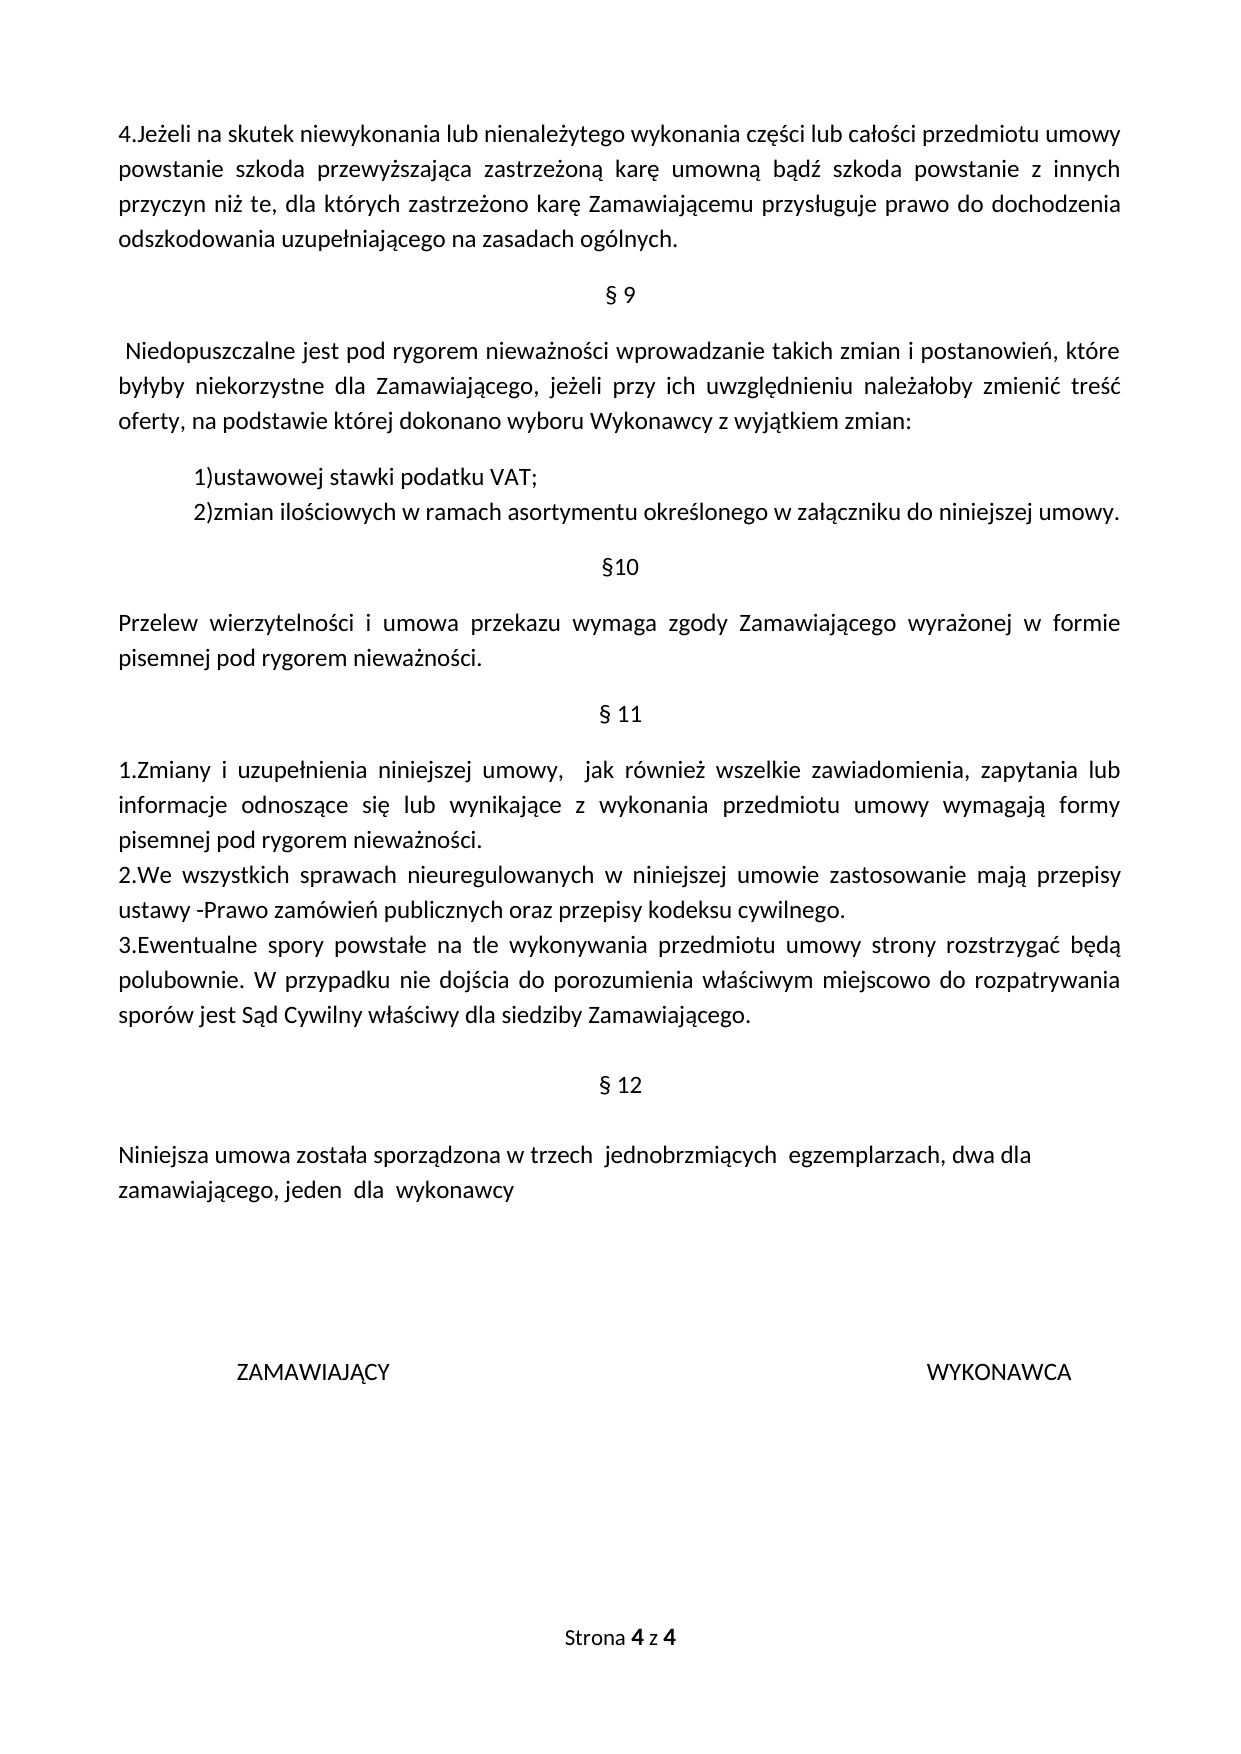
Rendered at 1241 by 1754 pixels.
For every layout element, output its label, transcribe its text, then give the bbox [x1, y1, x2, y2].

text § 11 [118, 698, 1122, 729]
text §10 [118, 551, 1122, 582]
list 3.Ewentualne spory powstałe na tle wykonywania przedmiotu umowy strony rozstrzygać będą polubownie. W przypadku nie dojścia do porozumienia właściwym miejscowo do rozpatrywania sporów jest Sąd Cywilny właściwy dla siedziby Zamawiającego. [118, 929, 1122, 1029]
text ZAMAWIAJĄCY WYKONAWCA [118, 1356, 1122, 1386]
list 1)ustawowej stawki podatku VAT; [193, 461, 1122, 491]
list § 12 [118, 1069, 1122, 1099]
text Przelew wierzytelności i umowa przekazu wymaga zgody Zamawiającego wyrażonej w formie pisemnej pod rygorem nieważności. [118, 607, 1122, 673]
text Niedopuszczalne jest pod rygorem nieważności wprowadzanie takich zmian i postanowień, które byłyby niekorzystne dla Zamawiającego, jeżeli przy ich uwzględnieniu należałoby zmienić treść oferty, na podstawie której dokonano wyboru Wykonawcy z wyjątkiem zmian: [118, 335, 1122, 435]
list 4.Jeżeli na skutek niewykonania lub nienależytego wykonania części lub całości przedmiotu umowy powstanie szkoda przewyższająca zastrzeżoną karę umowną bądź szkoda powstanie z innych przyczyn niż te, dla których zastrzeżono karę Zamawiającemu przysługuje prawo do dochodzenia odszkodowania uzupełniającego na zasadach ogólnych. [118, 118, 1122, 254]
list 2.We wszystkich sprawach nieuregulowanych w niniejszej umowie zastosowanie mają przepisy ustawy -Prawo zamówień publicznych oraz przepisy kodeksu cywilnego. [118, 859, 1122, 924]
list Niniejsza umowa została sporządzona w trzech jednobrzmiących egzemplarzach, dwa dla zamawiającego, jeden dla wykonawcy [118, 1139, 1122, 1204]
list 2)zmian ilościowych w ramach asortymentu określonego w załączniku do niniejszej umowy. [193, 496, 1122, 526]
text § 9 [118, 279, 1122, 309]
list 1.Zmiany i uzupełnienia niniejszej umowy, jak również wszelkie zawiadomienia, zapytania lub informacje odnoszące się lub wynikające z wykonania przedmiotu umowy wymagają formy pisemnej pod rygorem nieważności. [118, 754, 1122, 854]
